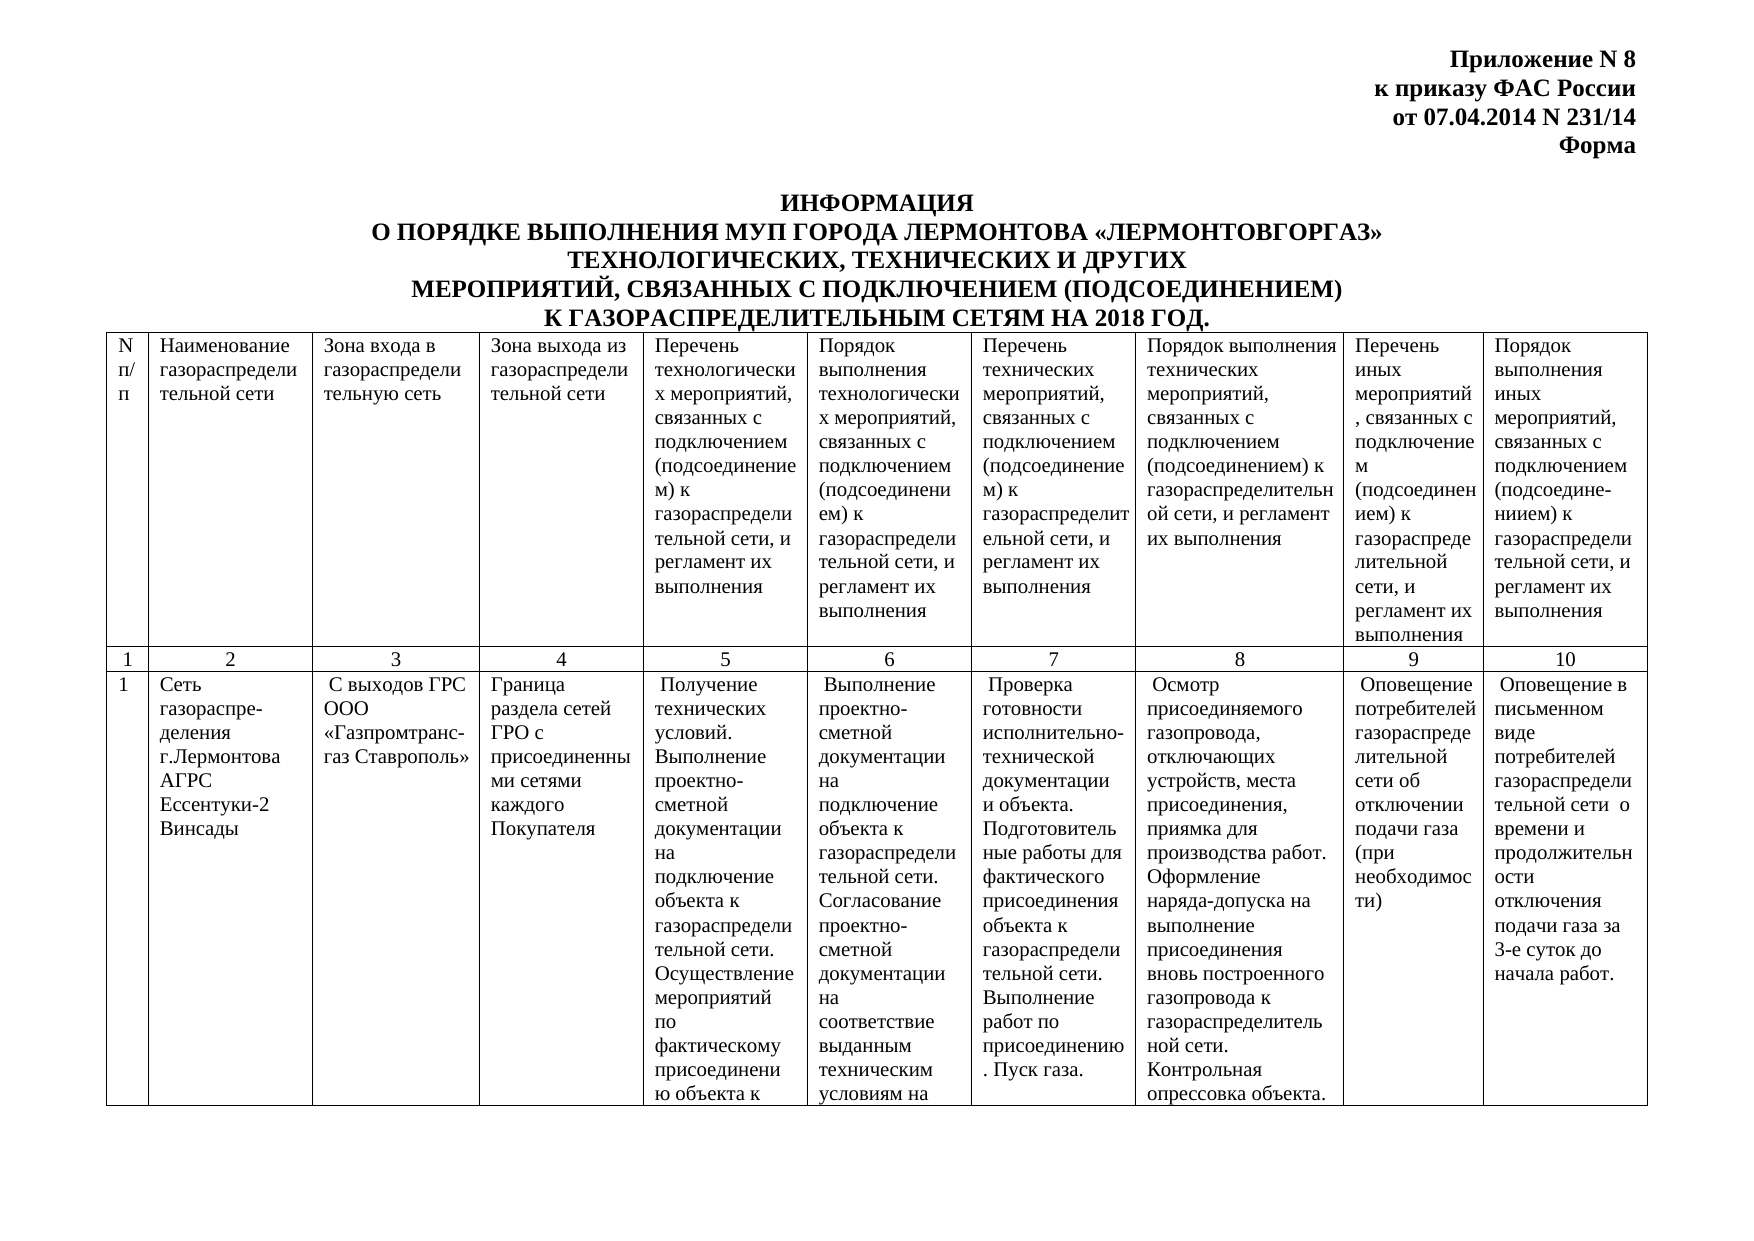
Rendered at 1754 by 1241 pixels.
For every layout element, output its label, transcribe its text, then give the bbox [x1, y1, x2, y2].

table_cell 2 [149, 647, 312, 671]
table_cell 9 [1344, 647, 1483, 671]
table_header Перечень иных мероприятий, связанных с подключением (подсоединением) к газораспределительной сети, и регламент их выполнения [1344, 333, 1483, 646]
table_cell 10 [1484, 647, 1647, 671]
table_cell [972, 672, 1135, 1105]
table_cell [1484, 672, 1647, 1105]
text от 07.04.2014 N 231/14 [118, 102, 1636, 131]
table_cell 8 [1136, 647, 1343, 671]
table_cell 3 [313, 647, 479, 671]
text О ПОРЯДКЕ ВЫПОЛНЕНИЯ МУП ГОРОДА ЛЕРМОНТОВА «ЛЕРМОНТОВГОРГАЗ» [118, 217, 1636, 246]
text К ГАЗОРАСПРЕДЕЛИТЕЛЬНЫМ СЕТЯМ НА 2018 ГОД. [118, 303, 1636, 332]
table_header Порядок выполнения иных мероприятий, связанных с подключением (подсоедине-ниием) к газораспределительной сети, и регламент их выполнения [1484, 333, 1647, 646]
table_header Зона входа в газораспределительную сеть [313, 333, 479, 646]
table_cell 4 [480, 647, 643, 671]
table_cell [644, 672, 807, 1105]
table_cell 5 [644, 647, 807, 671]
table_cell 1 [107, 647, 148, 671]
table_header Наименование газораспределительной сети [149, 333, 312, 646]
text МЕРОПРИЯТИЙ, СВЯЗАННЫХ С ПОДКЛЮЧЕНИЕМ (ПОДСОЕДИНЕНИЕМ) [118, 274, 1636, 303]
table_cell 6 [808, 647, 971, 671]
table_header Зона выхода из газораспределительной сети [480, 333, 643, 646]
table_header Порядок выполнения технологических мероприятий, связанных с подключением (подсоединением) к газораспределительной сети, и регламент их выполнения [808, 333, 971, 646]
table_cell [480, 672, 643, 1105]
text ТЕХНОЛОГИЧЕСКИХ, ТЕХНИЧЕСКИХ И ДРУГИХ [118, 246, 1636, 274]
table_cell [1344, 672, 1483, 1105]
text Форма [118, 131, 1636, 159]
table_cell 1 [107, 672, 148, 1105]
table_cell 7 [972, 647, 1135, 671]
table_header Порядок выполнения технических мероприятий, связанных с подключением (подсоединением) к газораспределительной сети, и регламент их выполнения [1136, 333, 1343, 646]
table_header N п/п [107, 333, 148, 646]
table_header Перечень технических мероприятий, связанных с подключением (подсоединением) к газораспределительной сети, и регламент их выполнения [972, 333, 1135, 646]
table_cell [313, 672, 479, 1105]
text к приказу ФАС России [118, 73, 1636, 102]
text Приложение N 8 [118, 44, 1636, 73]
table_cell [808, 672, 971, 1105]
table_header Перечень технологических мероприятий, связанных с подключением (подсоединением) к газораспределительной сети, и регламент их выполнения [644, 333, 807, 646]
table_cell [1136, 672, 1343, 1105]
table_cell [149, 672, 312, 1105]
text ИНФОРМАЦИЯ [118, 188, 1636, 217]
